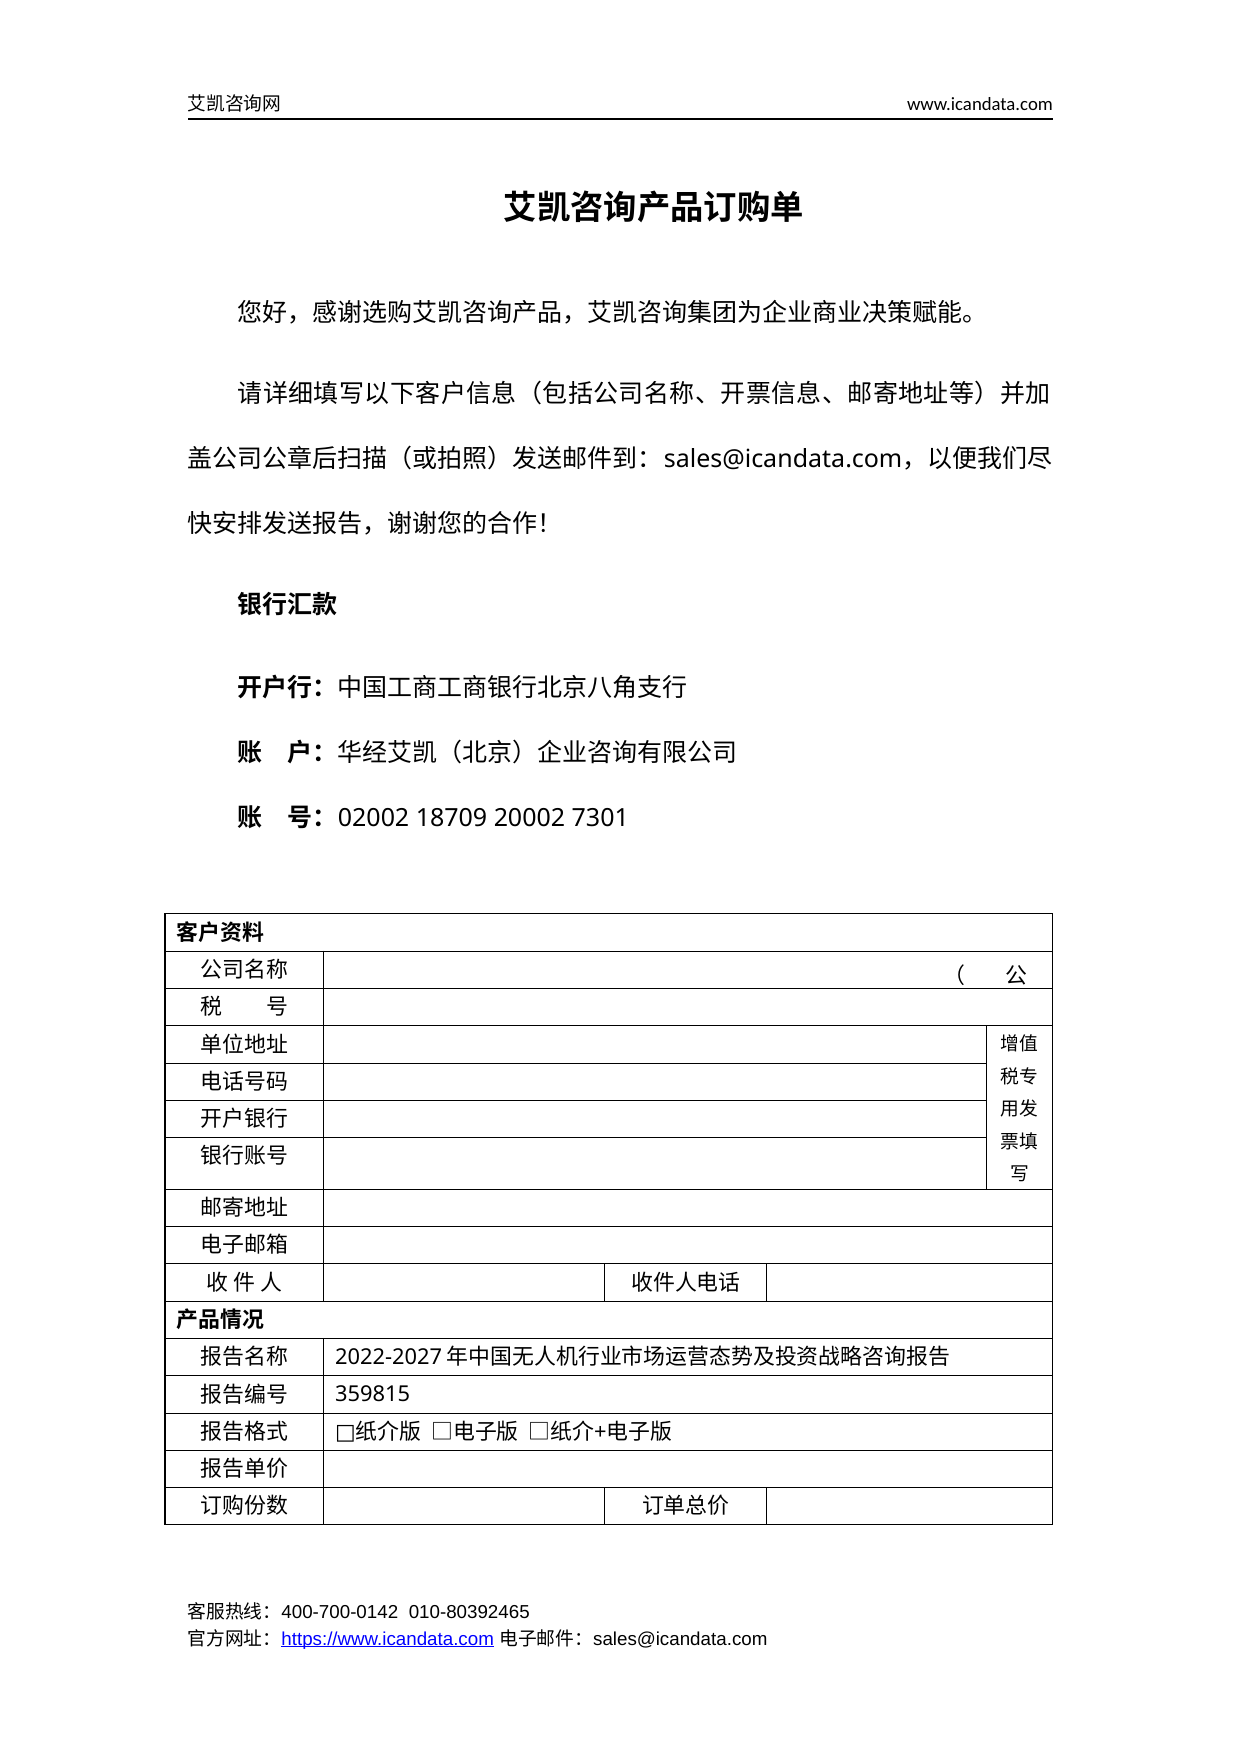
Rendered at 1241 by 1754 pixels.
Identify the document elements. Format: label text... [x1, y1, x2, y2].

table_cell [324, 952, 1052, 988]
table_cell 产品情况 [166, 1302, 1052, 1338]
table_cell 邮寄地址 [166, 1190, 323, 1226]
table_cell [324, 1488, 604, 1524]
table_cell [324, 1064, 986, 1100]
table_cell 报告单价 [166, 1451, 323, 1487]
table_cell 银行账号 [166, 1138, 323, 1189]
table_cell [324, 1227, 1052, 1263]
table_header 客户资料 [166, 914, 1052, 951]
table_cell 电话号码 [166, 1064, 323, 1100]
table_cell 增值税专用发票填写 [987, 1026, 1052, 1189]
table_cell □纸介版 □电子版 □纸介+电子版 [324, 1414, 1052, 1450]
text 开户行：中国工商工商银行北京八角支行 [187, 653, 1053, 718]
text 艾凯咨询产品订购单 [187, 172, 1053, 237]
table_cell 税 号 [166, 989, 323, 1025]
table_cell 359815 [324, 1376, 1052, 1412]
table_cell 订购份数 [166, 1488, 323, 1524]
table_cell [324, 1264, 604, 1301]
table_cell 报告名称 [166, 1339, 323, 1375]
table_cell 单位地址 [166, 1026, 323, 1062]
table_cell 订单总价 [605, 1488, 766, 1524]
text 账 号：02002 18709 20002 7301 [187, 783, 1053, 848]
table_cell 报告编号 [166, 1376, 323, 1412]
table_cell [324, 1101, 986, 1137]
text 账 户：华经艾凯（北京）企业咨询有限公司 [187, 718, 1053, 783]
table_cell [767, 1264, 1052, 1301]
table_cell [767, 1488, 1052, 1524]
table_cell [324, 1138, 986, 1189]
text 银行汇款 [187, 570, 1053, 635]
text 请详细填写以下客户信息（包括公司名称、开票信息、邮寄地址等）并加盖公司公章后扫描（或拍照）发送邮件到：sales@icandata.com，以便我们尽快安排发送报告，谢谢您的合作！ [187, 359, 1053, 554]
table_cell 开户银行 [166, 1101, 323, 1137]
table_cell [324, 989, 1052, 1025]
table_cell 收 件 人 [166, 1264, 323, 1301]
table_cell [324, 1026, 986, 1062]
text 您好，感谢选购艾凯咨询产品，艾凯咨询集团为企业商业决策赋能。 [187, 278, 1053, 343]
table_cell 报告格式 [166, 1414, 323, 1450]
table_cell 公司名称 [166, 952, 323, 988]
table_cell [324, 1190, 1052, 1226]
table_cell 电子邮箱 [166, 1227, 323, 1263]
table_cell 收件人电话 [605, 1264, 766, 1301]
table_cell 2022-2027年中国无人机行业市场运营态势及投资战略咨询报告 [324, 1339, 1052, 1375]
table_cell [324, 1451, 1052, 1487]
